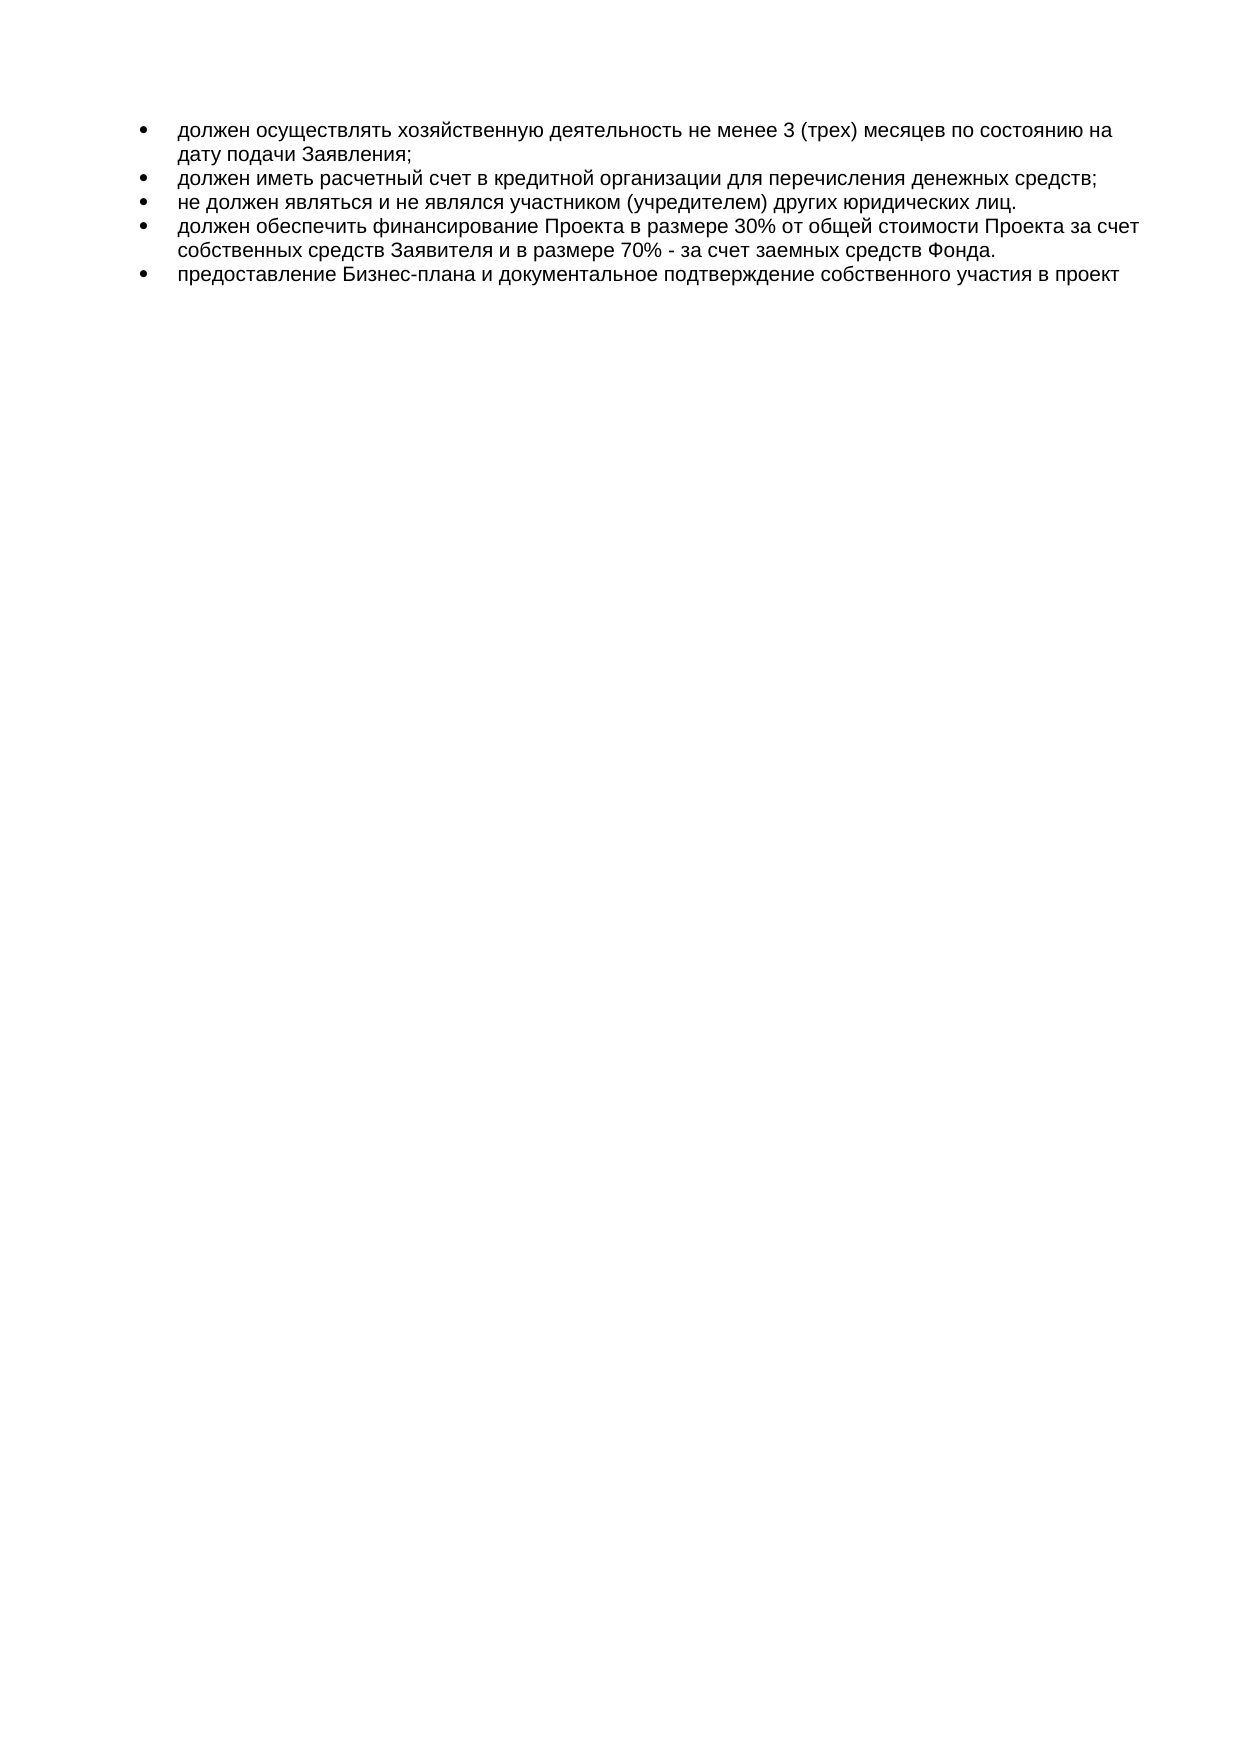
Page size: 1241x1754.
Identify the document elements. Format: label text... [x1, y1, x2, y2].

list должен осуществлять хозяйственную деятельность не менее 3 (трех) месяцев по состоянию на дату подачи Заявления; [140, 118, 1152, 166]
list не должен являться и не являлся участником (учредителем) других юридических лиц. [140, 190, 1152, 214]
list предоставление Бизнес-плана и документальное подтверждение собственного участия в проект [140, 262, 1152, 286]
list должен обеспечить финансирование Проекта в размере 30% от общей стоимости Проекта за счет собственных средств Заявителя и в размере 70% - за счет заемных средств Фонда. [140, 214, 1152, 262]
list должен иметь расчетный счет в кредитной организации для перечисления денежных средств; [140, 166, 1152, 190]
